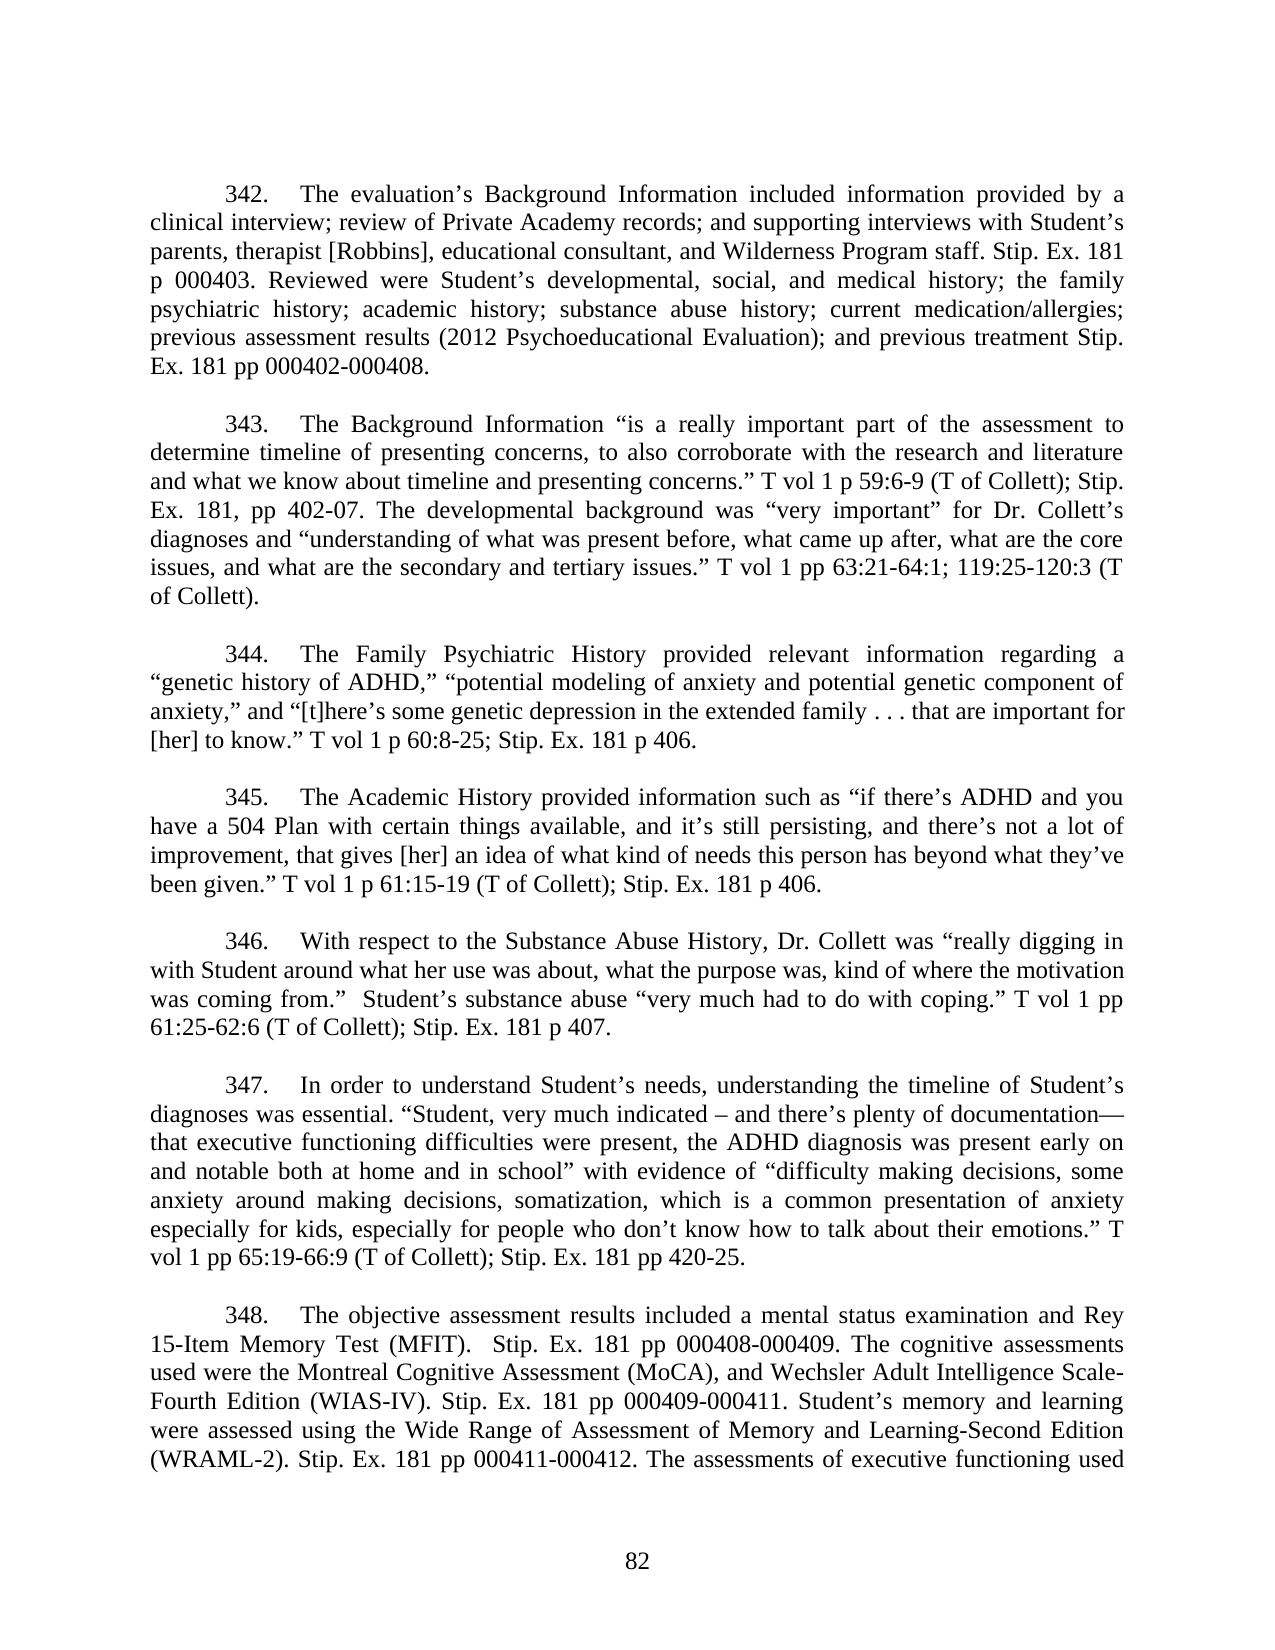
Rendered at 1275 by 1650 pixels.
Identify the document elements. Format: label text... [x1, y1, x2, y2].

list The Family Psychiatric History provided relevant information regarding a “genetic history of ADHD,” “potential modeling of anxiety and potential genetic component of anxiety,” and “[t]here’s some genetic depression in the extended family . . . that are important for [her] to know.” T vol 1 p 60:8-25; Stip. Ex. 181 p 406. [150, 639, 1125, 754]
list The evaluation’s Background Information included information provided by a clinical interview; review of Private Academy records; and supporting interviews with Student’s parents, therapist [Robbins], educational consultant, and Wilderness Program staff. Stip. Ex. 181 p 000403. Reviewed were Student’s developmental, social, and medical history; the family psychiatric history; academic history; substance abuse history; current medication/allergies; previous assessment results (2012 Psychoeducational Evaluation); and previous treatment Stip. Ex. 181 pp 000402-000408. [150, 179, 1125, 380]
list In order to understand Student’s needs, understanding the timeline of Student’s diagnoses was essential. “Student, very much indicated – and there’s plenty of documentation—that executive functioning difficulties were present, the ADHD diagnosis was present early on and notable both at home and in school” with evidence of “difficulty making decisions, some anxiety around making decisions, somatization, which is a common presentation of anxiety especially for kids, especially for people who don’t know how to talk about their emotions.” T vol 1 pp 65:19-66:9 (T of Collett); Stip. Ex. 181 pp 420-25. [150, 1070, 1125, 1271]
list The Background Information “is a really important part of the assessment to determine timeline of presenting concerns, to also corroborate with the research and literature and what we know about timeline and presenting concerns.” T vol 1 p 59:6-9 (T of Collett); Stip. Ex. 181, pp 402-07. The developmental background was “very important” for Dr. Collett’s diagnoses and “understanding of what was present before, what came up after, what are the core issues, and what are the secondary and tertiary issues.” T vol 1 pp 63:21-64:1; 119:25-120:3 (T of Collett). [150, 409, 1125, 610]
list With respect to the Substance Abuse History, Dr. Collett was “really digging in with Student around what her use was about, what the purpose was, kind of where the motivation was coming from.” Student’s substance abuse “very much had to do with coping.” T vol 1 pp 61:25-62:6 (T of Collett); Stip. Ex. 181 p 407. [150, 926, 1125, 1041]
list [150, 1300, 1125, 1472]
list The Academic History provided information such as “if there’s ADHD and you have a 504 Plan with certain things available, and it’s still persisting, and there’s not a lot of improvement, that gives [her] an idea of what kind of needs this person has beyond what they’ve been given.” T vol 1 p 61:15-19 (T of Collett); Stip. Ex. 181 p 406. [150, 782, 1125, 897]
